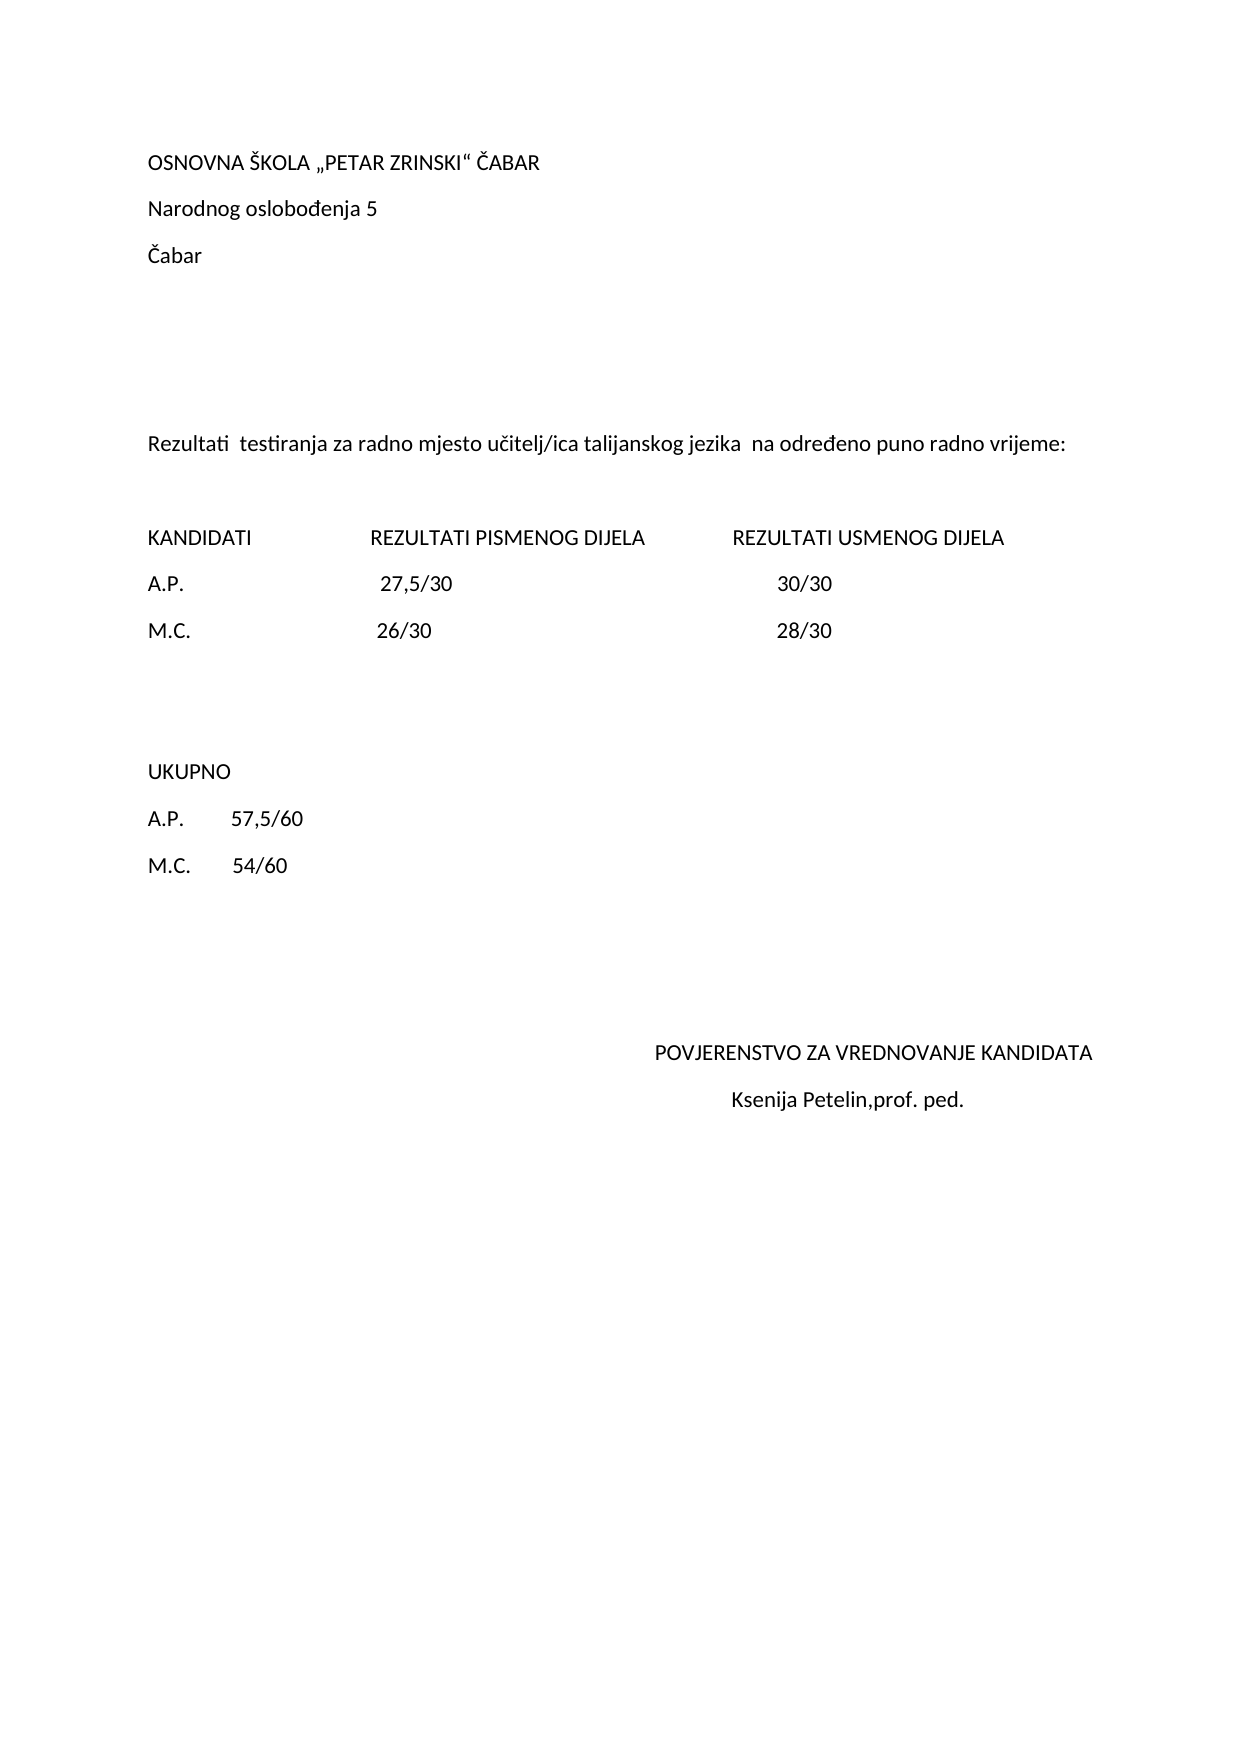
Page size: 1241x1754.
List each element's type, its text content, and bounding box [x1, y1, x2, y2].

text Čabar [148, 241, 1093, 269]
text OSNOVNA ŠKOLA „PETAR ZRINSKI“ ČABAR [148, 148, 1093, 176]
text A.P. 27,5/30 30/30 [148, 569, 1093, 597]
text Ksenija Petelin,prof. ped. [148, 1085, 1093, 1113]
text Rezultati testiranja za radno mjesto učitelj/ica talijanskog jezika na određeno puno radno vrijeme: [148, 429, 1093, 457]
text M.C. 54/60 [148, 851, 1093, 879]
text A.P. 57,5/60 [148, 804, 1093, 832]
text KANDIDATI REZULTATI PISMENOG DIJELA REZULTATI USMENOG DIJELA [148, 523, 1093, 551]
text Narodnog oslobođenja 5 [148, 194, 1093, 222]
text POVJERENSTVO ZA VREDNOVANJE KANDIDATA [148, 1038, 1093, 1066]
text UKUPNO [148, 757, 1093, 785]
text M.C. 26/30 28/30 [148, 616, 1093, 644]
